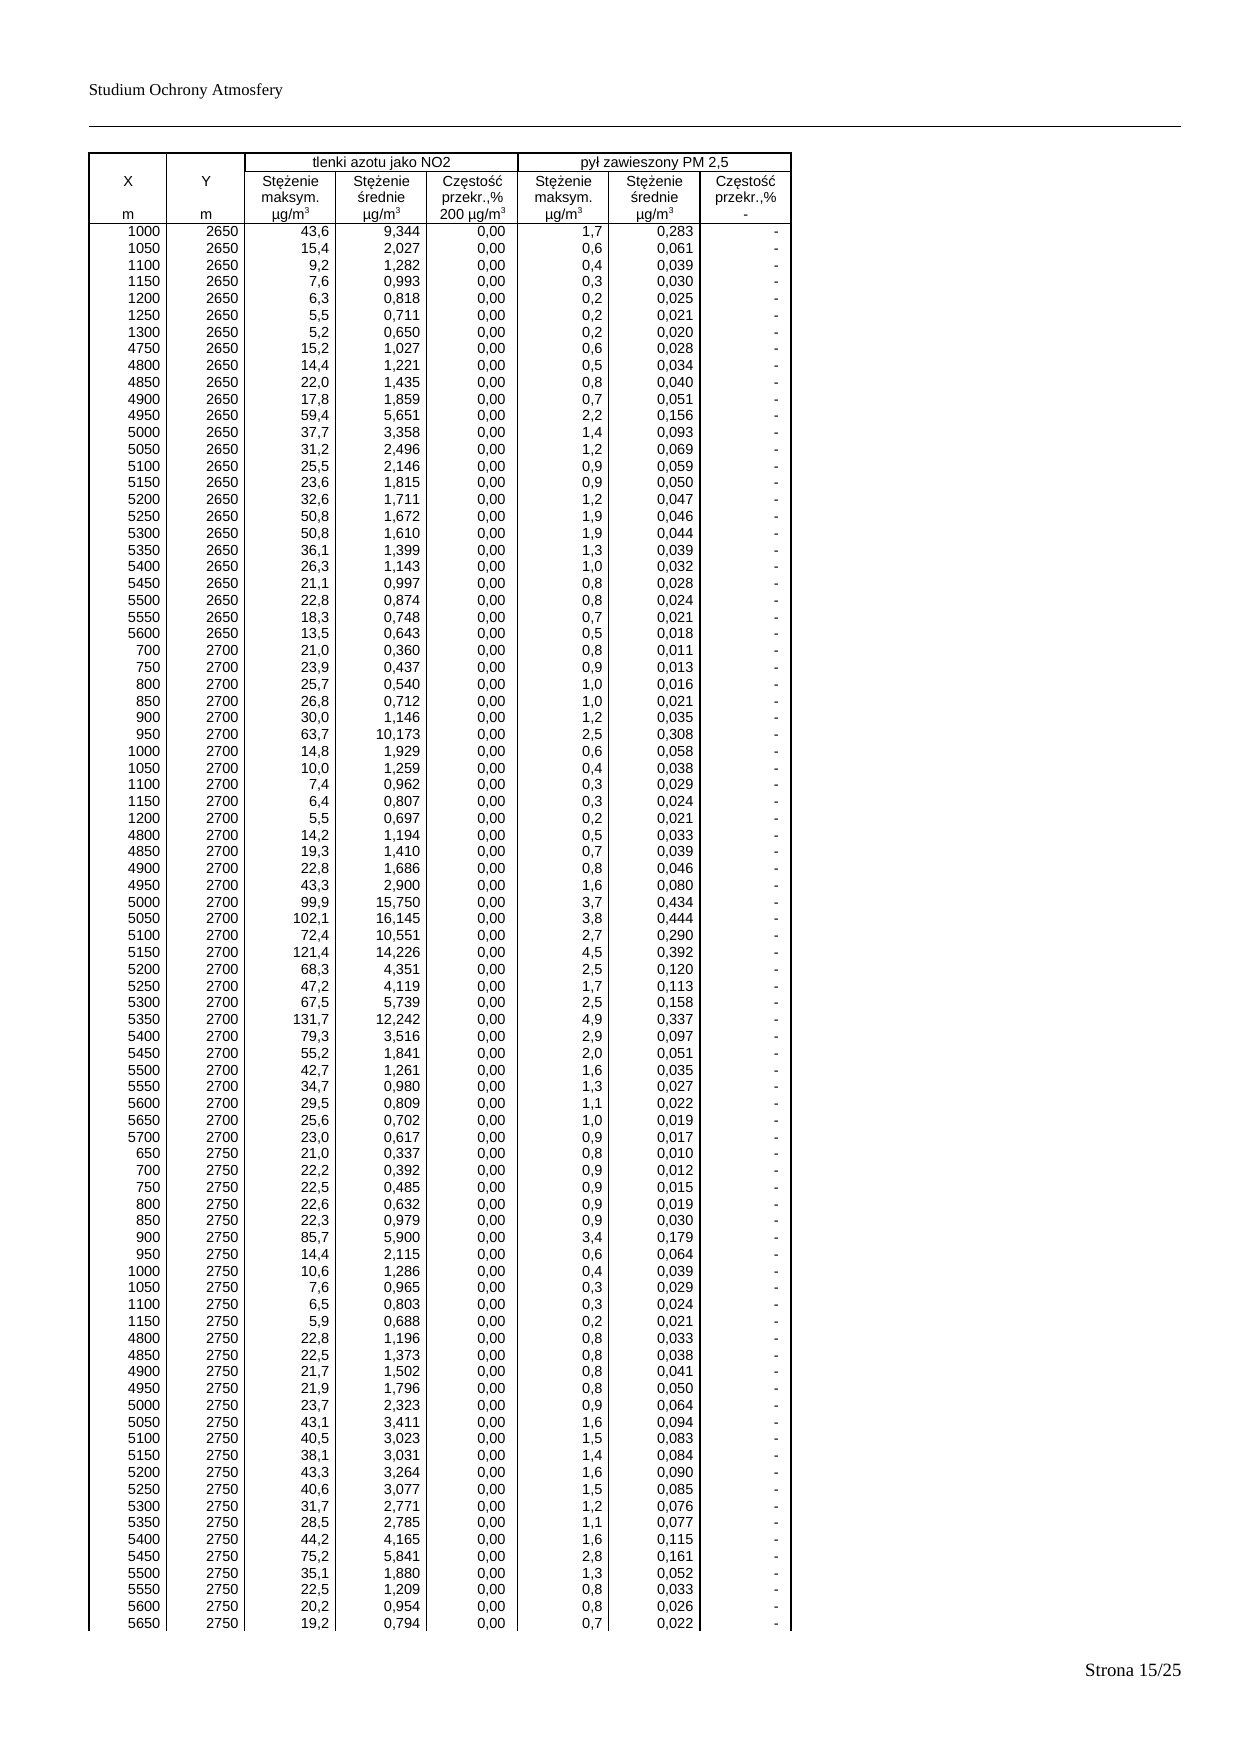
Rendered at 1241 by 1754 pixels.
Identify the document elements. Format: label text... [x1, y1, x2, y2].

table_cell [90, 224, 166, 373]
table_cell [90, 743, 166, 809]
table_cell µg/m3 [245, 206, 335, 223]
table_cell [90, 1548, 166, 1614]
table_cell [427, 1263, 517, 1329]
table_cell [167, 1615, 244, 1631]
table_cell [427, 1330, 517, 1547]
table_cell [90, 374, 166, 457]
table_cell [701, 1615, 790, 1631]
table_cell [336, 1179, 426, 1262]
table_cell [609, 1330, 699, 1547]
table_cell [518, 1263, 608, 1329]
table_cell m [90, 206, 166, 223]
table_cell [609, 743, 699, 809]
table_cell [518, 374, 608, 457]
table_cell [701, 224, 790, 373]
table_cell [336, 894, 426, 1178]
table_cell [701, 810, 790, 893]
table_cell µg/m3 [518, 206, 608, 223]
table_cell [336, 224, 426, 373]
table_header [90, 154, 166, 171]
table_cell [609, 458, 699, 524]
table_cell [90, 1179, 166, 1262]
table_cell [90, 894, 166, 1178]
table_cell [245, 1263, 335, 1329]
table_cell Stężenie średnie [336, 172, 426, 206]
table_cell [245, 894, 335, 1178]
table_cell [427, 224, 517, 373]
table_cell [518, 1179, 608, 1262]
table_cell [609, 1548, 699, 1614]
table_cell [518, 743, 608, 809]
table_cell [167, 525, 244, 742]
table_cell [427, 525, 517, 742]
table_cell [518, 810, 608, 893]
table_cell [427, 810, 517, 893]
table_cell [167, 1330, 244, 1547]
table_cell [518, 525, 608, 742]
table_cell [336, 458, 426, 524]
table_cell Częstość przekr.,% [701, 172, 790, 206]
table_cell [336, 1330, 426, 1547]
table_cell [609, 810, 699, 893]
table_cell µg/m3 [336, 206, 426, 223]
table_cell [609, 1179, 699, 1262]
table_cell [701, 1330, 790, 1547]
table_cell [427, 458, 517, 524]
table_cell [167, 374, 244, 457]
table_header tlenki azotu jako NO2 [246, 154, 517, 171]
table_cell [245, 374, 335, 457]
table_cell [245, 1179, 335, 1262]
table_cell - [701, 206, 790, 223]
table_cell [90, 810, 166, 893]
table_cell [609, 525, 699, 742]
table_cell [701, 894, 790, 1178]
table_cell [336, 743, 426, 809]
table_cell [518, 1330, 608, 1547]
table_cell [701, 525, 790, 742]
table_cell 200 µg/m3 [427, 206, 517, 223]
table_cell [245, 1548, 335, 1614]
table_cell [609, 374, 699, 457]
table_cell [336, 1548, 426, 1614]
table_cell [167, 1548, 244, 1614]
table_cell Stężenie maksym. [245, 172, 335, 206]
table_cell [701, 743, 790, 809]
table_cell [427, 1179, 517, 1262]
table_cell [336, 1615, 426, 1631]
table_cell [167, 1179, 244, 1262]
table_cell Y [167, 171, 244, 206]
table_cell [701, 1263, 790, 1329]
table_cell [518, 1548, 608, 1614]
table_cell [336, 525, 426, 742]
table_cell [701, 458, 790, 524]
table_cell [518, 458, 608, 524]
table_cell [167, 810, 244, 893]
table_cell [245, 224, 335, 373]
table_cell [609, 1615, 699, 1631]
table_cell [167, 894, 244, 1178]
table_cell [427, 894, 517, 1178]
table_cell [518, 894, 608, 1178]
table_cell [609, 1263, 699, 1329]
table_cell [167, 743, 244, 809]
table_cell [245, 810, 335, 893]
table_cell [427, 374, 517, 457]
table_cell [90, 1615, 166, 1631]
table_cell m [167, 206, 244, 223]
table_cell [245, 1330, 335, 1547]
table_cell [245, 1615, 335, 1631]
table_header pył zawieszony PM 2,5 [519, 154, 790, 171]
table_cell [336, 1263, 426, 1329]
table_cell Częstość przekr.,% [427, 172, 517, 206]
table_header [167, 154, 244, 171]
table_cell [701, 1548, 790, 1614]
table_cell Stężenie średnie [609, 172, 699, 206]
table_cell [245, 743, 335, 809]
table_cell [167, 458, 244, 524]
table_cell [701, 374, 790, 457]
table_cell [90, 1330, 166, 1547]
table_cell Stężenie maksym. [518, 172, 608, 206]
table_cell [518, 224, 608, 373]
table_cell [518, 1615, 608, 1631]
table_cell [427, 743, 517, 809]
table_cell µg/m3 [609, 206, 699, 223]
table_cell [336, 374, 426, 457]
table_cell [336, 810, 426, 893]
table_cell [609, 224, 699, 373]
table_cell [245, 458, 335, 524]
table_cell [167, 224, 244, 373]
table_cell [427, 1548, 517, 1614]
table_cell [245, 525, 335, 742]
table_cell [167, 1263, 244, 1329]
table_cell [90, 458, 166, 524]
table_cell X [90, 171, 166, 206]
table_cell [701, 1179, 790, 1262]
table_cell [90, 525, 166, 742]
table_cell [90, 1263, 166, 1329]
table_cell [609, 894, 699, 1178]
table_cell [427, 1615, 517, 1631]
